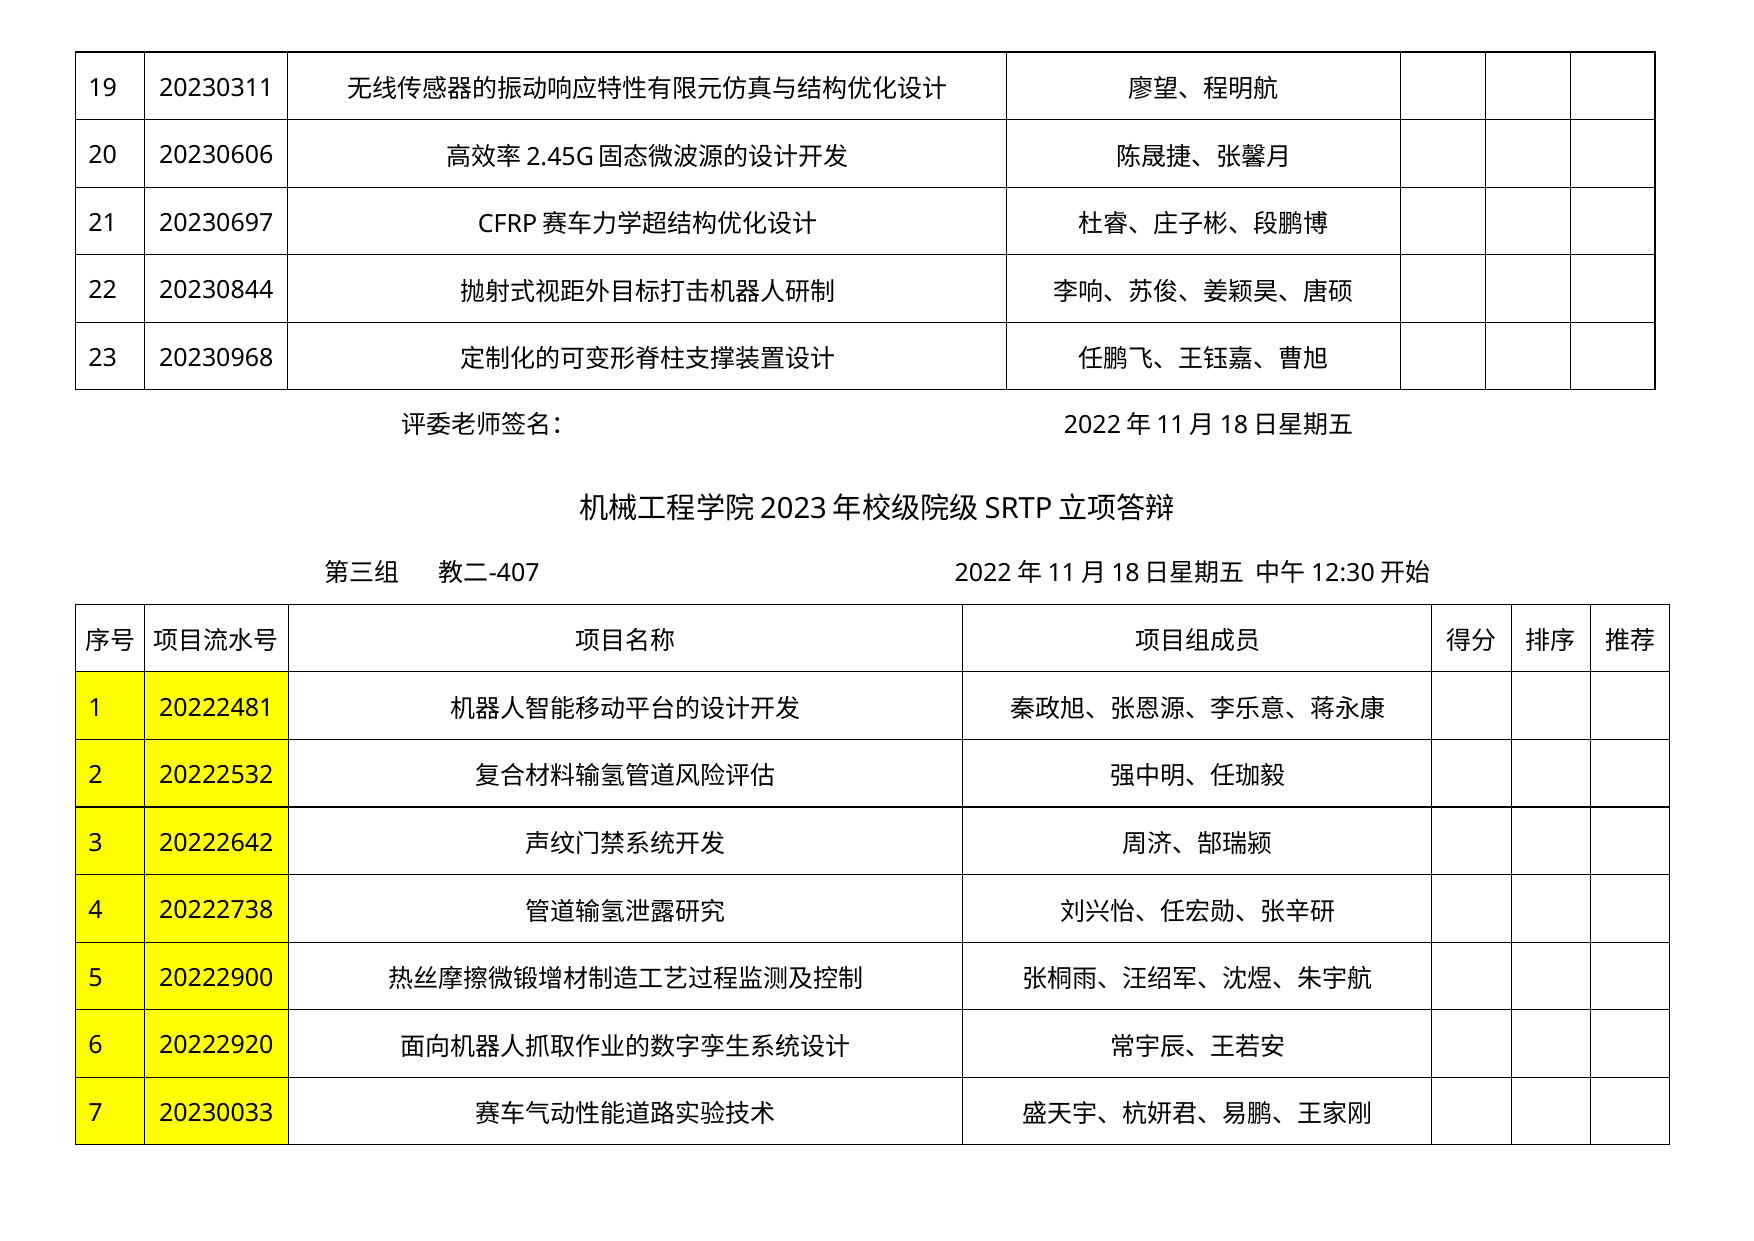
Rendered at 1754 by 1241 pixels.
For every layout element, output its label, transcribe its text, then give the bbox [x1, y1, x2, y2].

table_cell [1486, 255, 1570, 322]
table_cell 张桐雨、汪绍军、沈煜、朱宇航 [963, 943, 1431, 1009]
table_cell [76, 1078, 144, 1144]
table_cell 高效率2.45G固态微波源的设计开发 [288, 120, 1006, 187]
table_cell [1401, 188, 1485, 254]
text 评委老师签名： 2022年11月18日星期五 [75, 390, 1679, 455]
text 第三组 教二-407 2022年11月18日星期五 中午12:30开始 [75, 538, 1679, 603]
table_cell [1486, 120, 1570, 187]
table_cell 强中明、任珈毅 [963, 740, 1431, 806]
table_cell [76, 255, 144, 322]
table_cell 20230033 [145, 1078, 288, 1144]
table_cell 赛车气动性能道路实验技术 [289, 1078, 962, 1144]
table_cell 热丝摩擦微锻增材制造工艺过程监测及控制 [289, 943, 962, 1009]
table_header 排序 [1512, 605, 1590, 671]
table_cell 廖望、程明航 [1007, 53, 1400, 119]
table_cell [1591, 808, 1669, 874]
table_cell [1512, 875, 1590, 942]
table_cell 20222900 [145, 943, 288, 1009]
table_cell 刘兴怡、任宏勋、张辛研 [963, 875, 1431, 942]
table_cell [1432, 1078, 1511, 1144]
table_cell [76, 808, 144, 874]
table_cell [1571, 323, 1654, 389]
table_cell [76, 740, 144, 806]
table_cell 20222532 [145, 740, 288, 806]
table_cell [1401, 120, 1485, 187]
table_cell [1486, 53, 1570, 119]
table_cell 20222920 [145, 1010, 288, 1077]
table_cell [1591, 740, 1669, 806]
table_cell [76, 1010, 144, 1077]
table_cell 20230606 [145, 120, 287, 187]
table_cell 20230968 [145, 323, 287, 389]
table_header 项目流水号 [145, 605, 288, 671]
table_cell 定制化的可变形脊柱支撑装置设计 [288, 323, 1006, 389]
table_cell [1591, 875, 1669, 942]
table_cell [76, 323, 144, 389]
table_cell 20222738 [145, 875, 288, 942]
table_cell [1432, 943, 1511, 1009]
table_header 得分 [1432, 605, 1511, 671]
table_cell [1486, 323, 1570, 389]
table_cell 常宇辰、王若安 [963, 1010, 1431, 1077]
table_cell [1432, 875, 1511, 942]
table_cell [1591, 943, 1669, 1009]
table_cell [1571, 53, 1654, 119]
table_cell [1401, 53, 1485, 119]
table_cell [76, 672, 144, 739]
table_cell [1512, 672, 1590, 739]
table_cell [1571, 188, 1654, 254]
table_cell 20230697 [145, 188, 287, 254]
table_cell 抛射式视距外目标打击机器人研制 [288, 255, 1006, 322]
text 机械工程学院2023年校级院级SRTP立项答辩 [75, 473, 1679, 538]
table_cell 杜睿、庄子彬、段鹏博 [1007, 188, 1400, 254]
table_cell 复合材料输氢管道风险评估 [289, 740, 962, 806]
table_cell 20230844 [145, 255, 287, 322]
table_cell 面向机器人抓取作业的数字孪生系统设计 [289, 1010, 962, 1077]
table_cell [76, 120, 144, 187]
table_cell [76, 188, 144, 254]
table_cell [76, 53, 144, 119]
table_header 推荐 [1591, 605, 1669, 671]
table_cell [1571, 255, 1654, 322]
table_cell 秦政旭、张恩源、李乐意、蒋永康 [963, 672, 1431, 739]
table_cell [1512, 808, 1590, 874]
table_cell [1512, 1010, 1590, 1077]
table_header 项目组成员 [963, 605, 1431, 671]
table_cell 20230311 [145, 53, 287, 119]
table_cell [1512, 1078, 1590, 1144]
table_cell [1401, 255, 1485, 322]
table_cell [1432, 672, 1511, 739]
table_cell [1432, 1010, 1511, 1077]
table_cell 20222642 [145, 808, 288, 874]
table_header 序号 [76, 605, 144, 671]
table_cell [1571, 120, 1654, 187]
table_cell 无线传感器的振动响应特性有限元仿真与结构优化设计 [288, 53, 1006, 119]
table_cell 声纹门禁系统开发 [289, 808, 962, 874]
table_cell [1401, 323, 1485, 389]
table_cell [76, 875, 144, 942]
table_cell 20222481 [145, 672, 288, 739]
table_cell 陈晟捷、张馨月 [1007, 120, 1400, 187]
table_cell [1486, 188, 1570, 254]
table_cell 机器人智能移动平台的设计开发 [289, 672, 962, 739]
table_cell [1512, 740, 1590, 806]
table_cell 管道输氢泄露研究 [289, 875, 962, 942]
table_cell 盛天宇、杭妍君、易鹏、王家刚 [963, 1078, 1431, 1144]
table_cell [76, 943, 144, 1009]
table_cell 李响、苏俊、姜颖昊、唐硕 [1007, 255, 1400, 322]
table_cell [1591, 672, 1669, 739]
table_cell 任鹏飞、王钰嘉、曹旭 [1007, 323, 1400, 389]
table_header 项目名称 [289, 605, 962, 671]
table_cell [1512, 943, 1590, 1009]
table_cell [1432, 808, 1511, 874]
table_cell CFRP赛车力学超结构优化设计 [288, 188, 1006, 254]
table_cell [1591, 1010, 1669, 1077]
table_cell [1432, 740, 1511, 806]
table_cell [1591, 1078, 1669, 1144]
table_cell 周济、郜瑞颍 [963, 808, 1431, 874]
